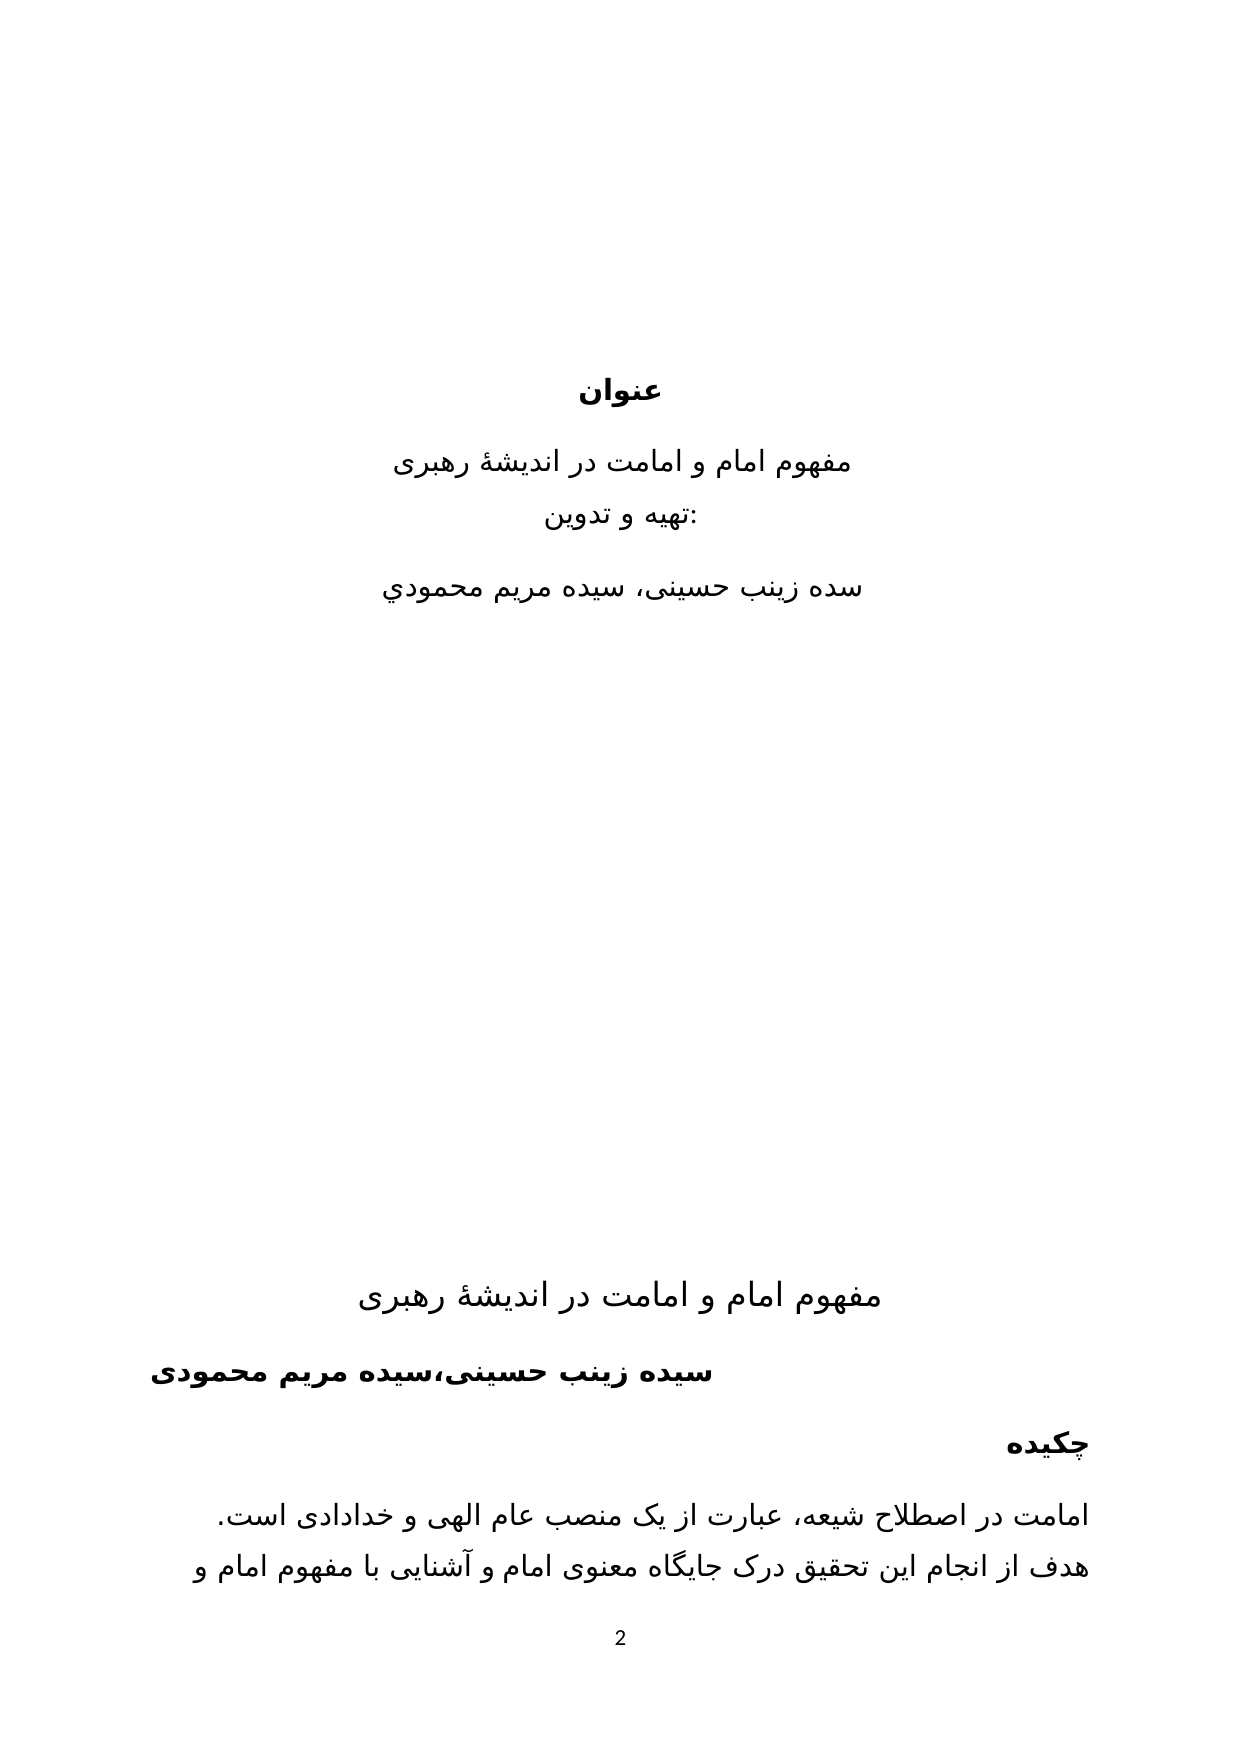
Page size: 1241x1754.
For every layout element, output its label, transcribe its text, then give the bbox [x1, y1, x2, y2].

text چکیده [150, 1427, 1090, 1461]
text سده زینب حسینی، سيده مريم محمودي [150, 570, 1095, 604]
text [150, 1498, 1090, 1583]
text مفهوم امام و امامت در اندیشۀ رهبری [150, 444, 1095, 478]
text سیده زینب حسینی،سیده مریم محمودی [150, 1355, 1090, 1389]
text عنوان [150, 373, 1090, 407]
text تهيه و تدوين: [150, 496, 1090, 531]
text مفهوم امام و امامت در اندیشۀ رهبری [150, 1276, 1090, 1314]
